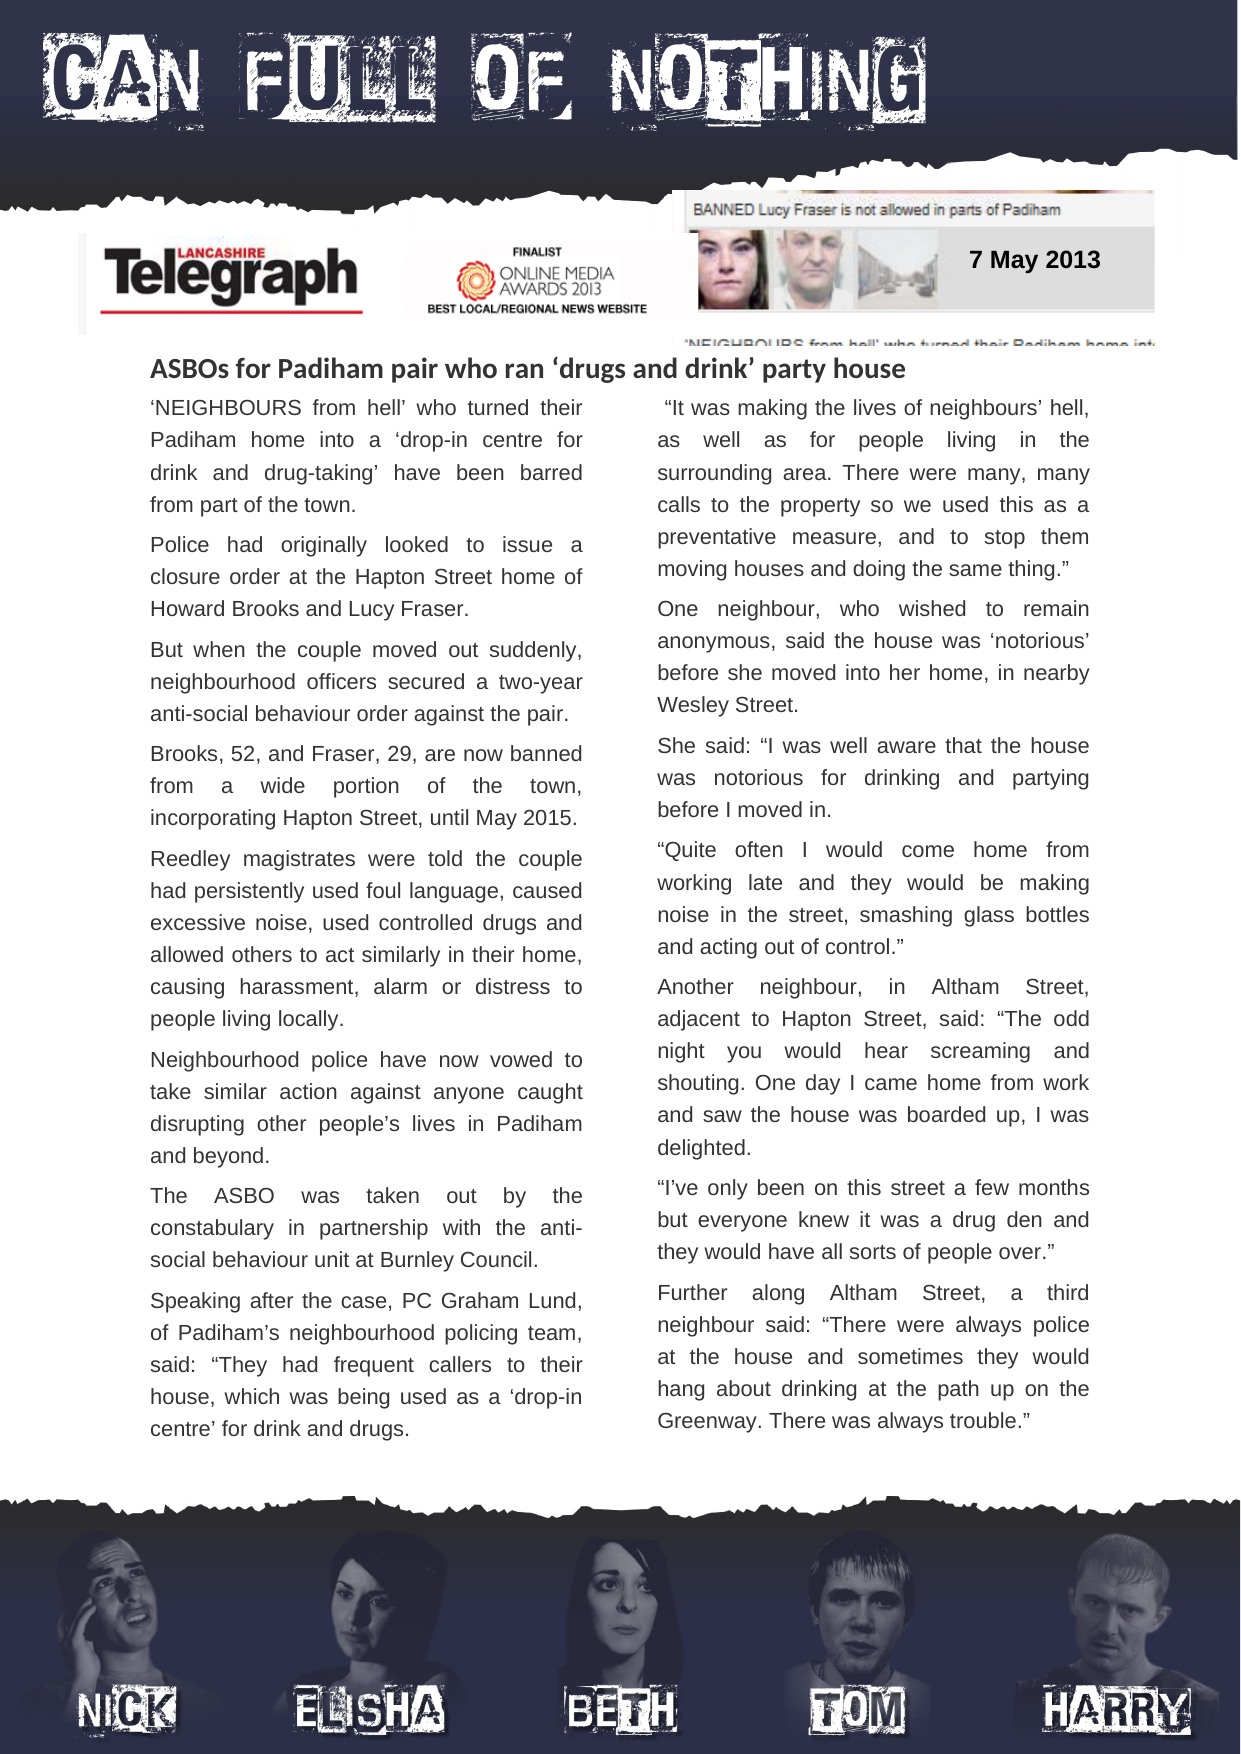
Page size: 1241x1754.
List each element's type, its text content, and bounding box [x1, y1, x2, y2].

picture [0, 0, 1241, 346]
text ‘NEIGHBOURS from hell’ who turned their Padiham home into a ‘drop-in centre for drink and drug-taking’ have been barred from part of the town. [150, 388, 583, 517]
text Reedley magistrates were told the couple had persistently used foul language, caused excessive noise, used controlled drugs and allowed others to act similarly in their home, causing harassment, alarm or distress to people living locally. [150, 839, 583, 1031]
text She said: “I was well aware that the house was notorious for drinking and partying before I moved in. [657, 726, 1090, 822]
text The ASBO was taken out by the constabulary in partnership with the anti-social behaviour unit at Burnley Council. [150, 1176, 583, 1273]
text Police had originally looked to issue a closure order at the Hapton Street home of Howard Brooks and Lucy Fraser. [150, 525, 583, 621]
text Speaking after the case, PC Graham Lund, of Padiham’s neighbourhood policing team, said: “They had frequent callers to their house, which was being used as a ‘drop-in centre’ for drink and drugs. [150, 1281, 583, 1441]
text Brooks, 52, and Fraser, 29, are now banned from a wide portion of the town, incorporating Hapton Street, until May 2015. [150, 734, 583, 831]
text Further along Altham Street, a third neighbour said: “There were always police at the house and sometimes they would hang about drinking at the path up on the Greenway. There was always trouble.” [657, 1273, 1090, 1433]
text “Quite often I would come home from working late and they would be making noise in the street, smashing glass bottles and acting out of control.” [657, 831, 1090, 959]
text ASBOs for Padiham pair who ran ‘drugs and drink’ party house [150, 350, 1090, 386]
text Another neighbour, in Altham Street, adjacent to Hapton Street, said: “The odd night you would hear screaming and shouting. One day I came home from work and saw the house was boarded up, I was delighted. [657, 967, 1090, 1160]
text “It was making the lives of neighbours’ hell, as well as for people living in the surrounding area. There were many, many calls to the property so we used this as a preventative measure, and to stop them moving houses and doing the same thing.” [657, 388, 1090, 581]
text “I’ve only been on this street a few months but everyone knew it was a drug den and they would have all sorts of people over.” [657, 1168, 1090, 1264]
text One neighbour, who wished to remain anonymous, said the house was ‘notorious’ before she moved into her home, in nearby Wesley Street. [657, 589, 1090, 718]
text Neighbourhood police have now vowed to take similar action against anyone caught disrupting other people’s lives in Padiham and beyond. [150, 1040, 583, 1168]
picture [0, 1496, 1241, 1754]
text But when the couple moved out suddenly, neighbourhood officers secured a two-year anti-social behaviour order against the pair. [150, 630, 583, 726]
